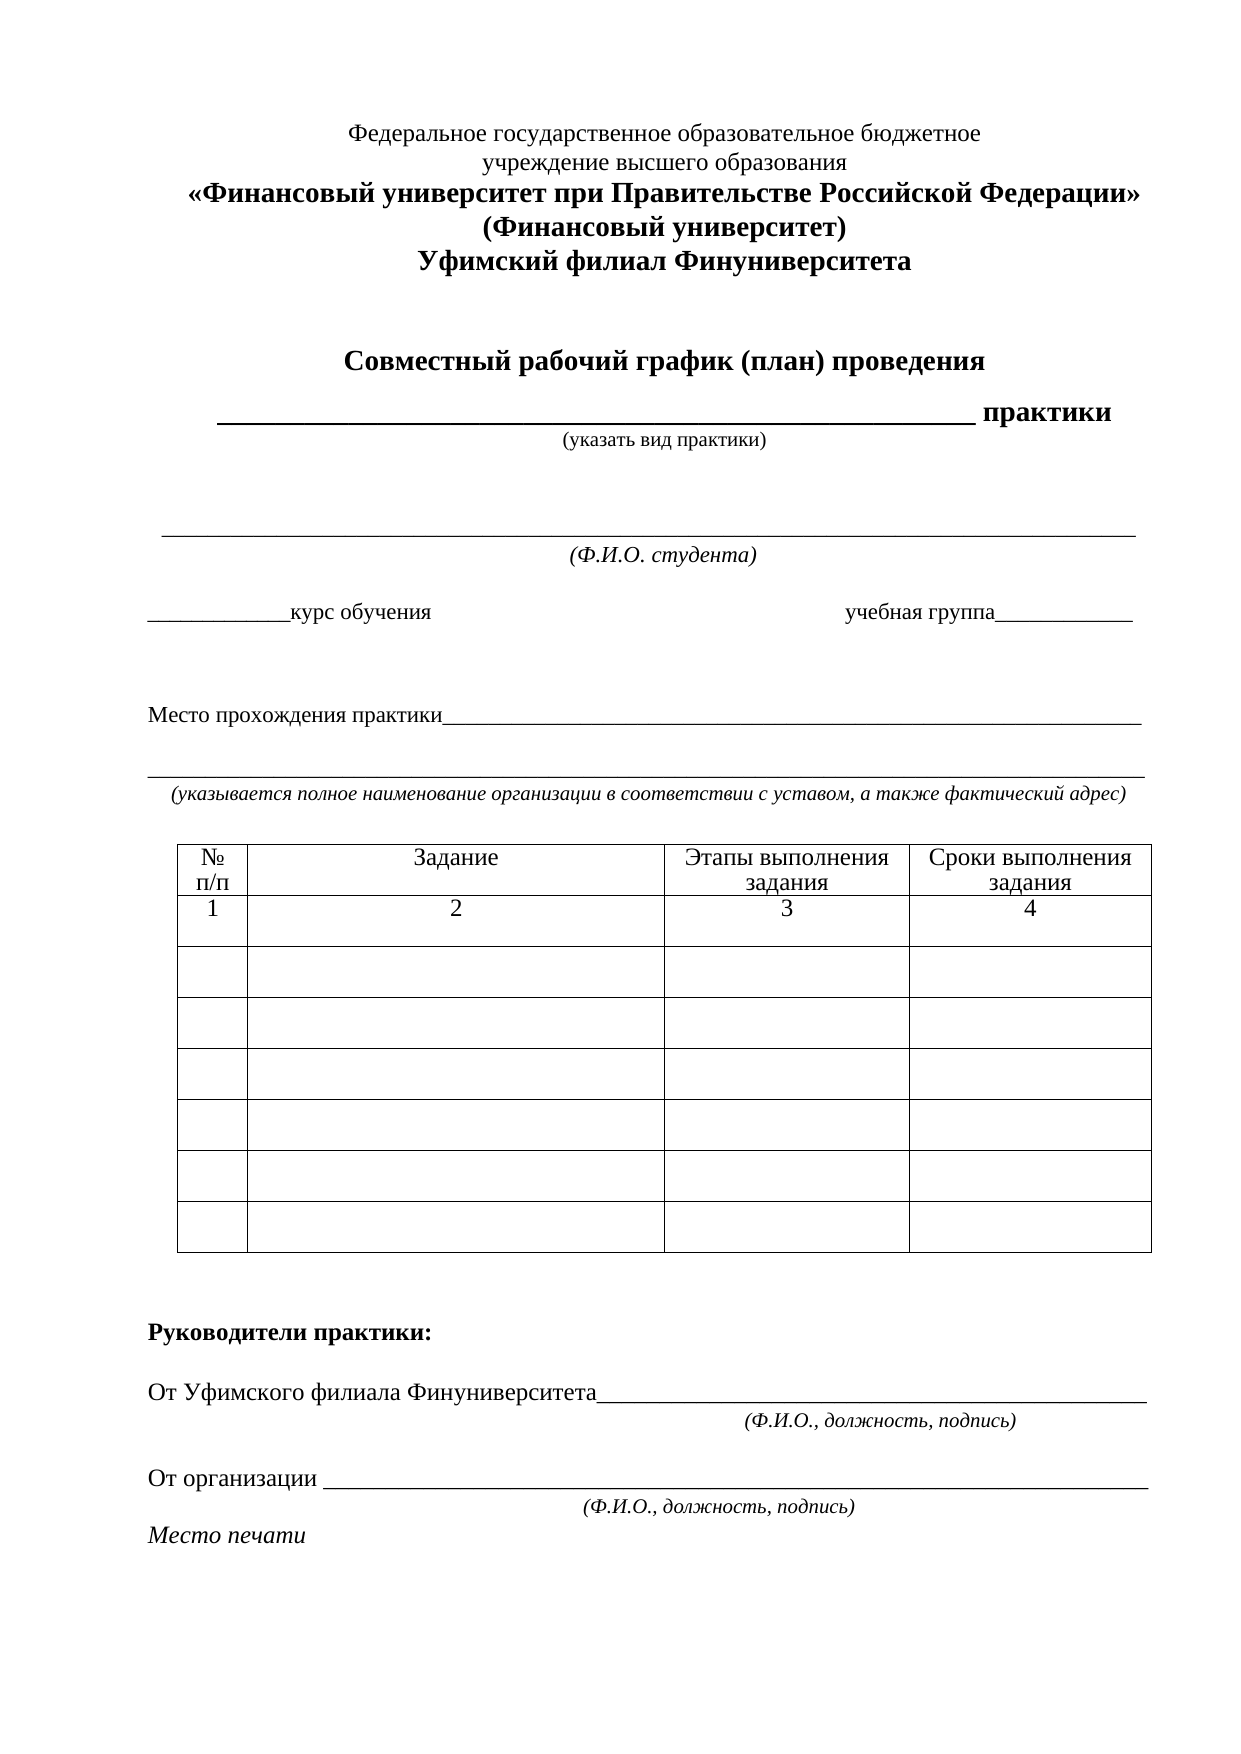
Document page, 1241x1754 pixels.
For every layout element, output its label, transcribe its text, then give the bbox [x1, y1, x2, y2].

table_cell [248, 1100, 664, 1150]
table_header № п/п [178, 845, 247, 895]
table_cell [910, 998, 1151, 1048]
text Уфимский филиал Финуниверситета [177, 243, 1152, 276]
text курс обучения учебная группа____________ [148, 598, 1152, 624]
table_cell [665, 1202, 909, 1252]
table_cell [665, 1049, 909, 1099]
text (Ф.И.О., должность, подпись) [148, 1494, 1152, 1518]
table_cell [178, 1151, 247, 1201]
table_cell [178, 947, 247, 997]
text Место прохождения практики_____________________________________________________________ [148, 701, 1152, 728]
table_cell 3 [665, 896, 909, 946]
text учреждение высшего образования [177, 147, 1152, 176]
text Федеральное государственное образовательное бюджетное [177, 118, 1152, 147]
table_cell [910, 1151, 1151, 1201]
table_cell [178, 998, 247, 1048]
table_cell 2 [248, 896, 664, 946]
table_cell [665, 1151, 909, 1201]
table_cell [248, 1049, 664, 1099]
text От Уфимского филиала Финуниверситета____________________________________________ [148, 1377, 1152, 1406]
text (указать вид практики) [177, 427, 1152, 451]
text От организации __________________________________________________________________ [148, 1463, 1152, 1492]
text Место печати [148, 1520, 1152, 1548]
table_cell [178, 1049, 247, 1099]
text (Ф.И.О., должность, подпись) [148, 1408, 1152, 1432]
table_cell [665, 998, 909, 1048]
table_cell [910, 947, 1151, 997]
table_cell 1 [178, 896, 247, 946]
table_cell [178, 1100, 247, 1150]
table_cell [665, 1100, 909, 1150]
text Совместный рабочий график (план) проведения [177, 343, 1152, 377]
table_header Сроки выполнения задания [910, 845, 1151, 895]
text (указывается полное наименование организации в соответствии с уставом, а также фактический адрес) [148, 780, 1152, 804]
table_cell [910, 1202, 1151, 1252]
table_cell [910, 1049, 1151, 1099]
text _______________________________________________________________________________________ [148, 754, 1152, 780]
text _____________________________________________________________________________________ [148, 513, 1152, 539]
table_cell [248, 947, 664, 997]
table_cell [178, 1202, 247, 1252]
table_cell [248, 998, 664, 1048]
table_cell [248, 1151, 664, 1201]
table_header Этапы выполнения задания [665, 845, 909, 895]
text (Ф.И.О. студента) [177, 541, 1152, 567]
text ____________________________________________________ практики [177, 394, 1152, 427]
table_cell [248, 1202, 664, 1252]
table_header Задание [248, 845, 664, 895]
table_cell 4 [910, 896, 1151, 946]
table_cell [665, 947, 909, 997]
text «Финансовый университет при Правительстве Российской Федерации» (Финансовый университет) [177, 176, 1152, 243]
text Руководители практики: [148, 1317, 1152, 1346]
table_cell [910, 1100, 1151, 1150]
